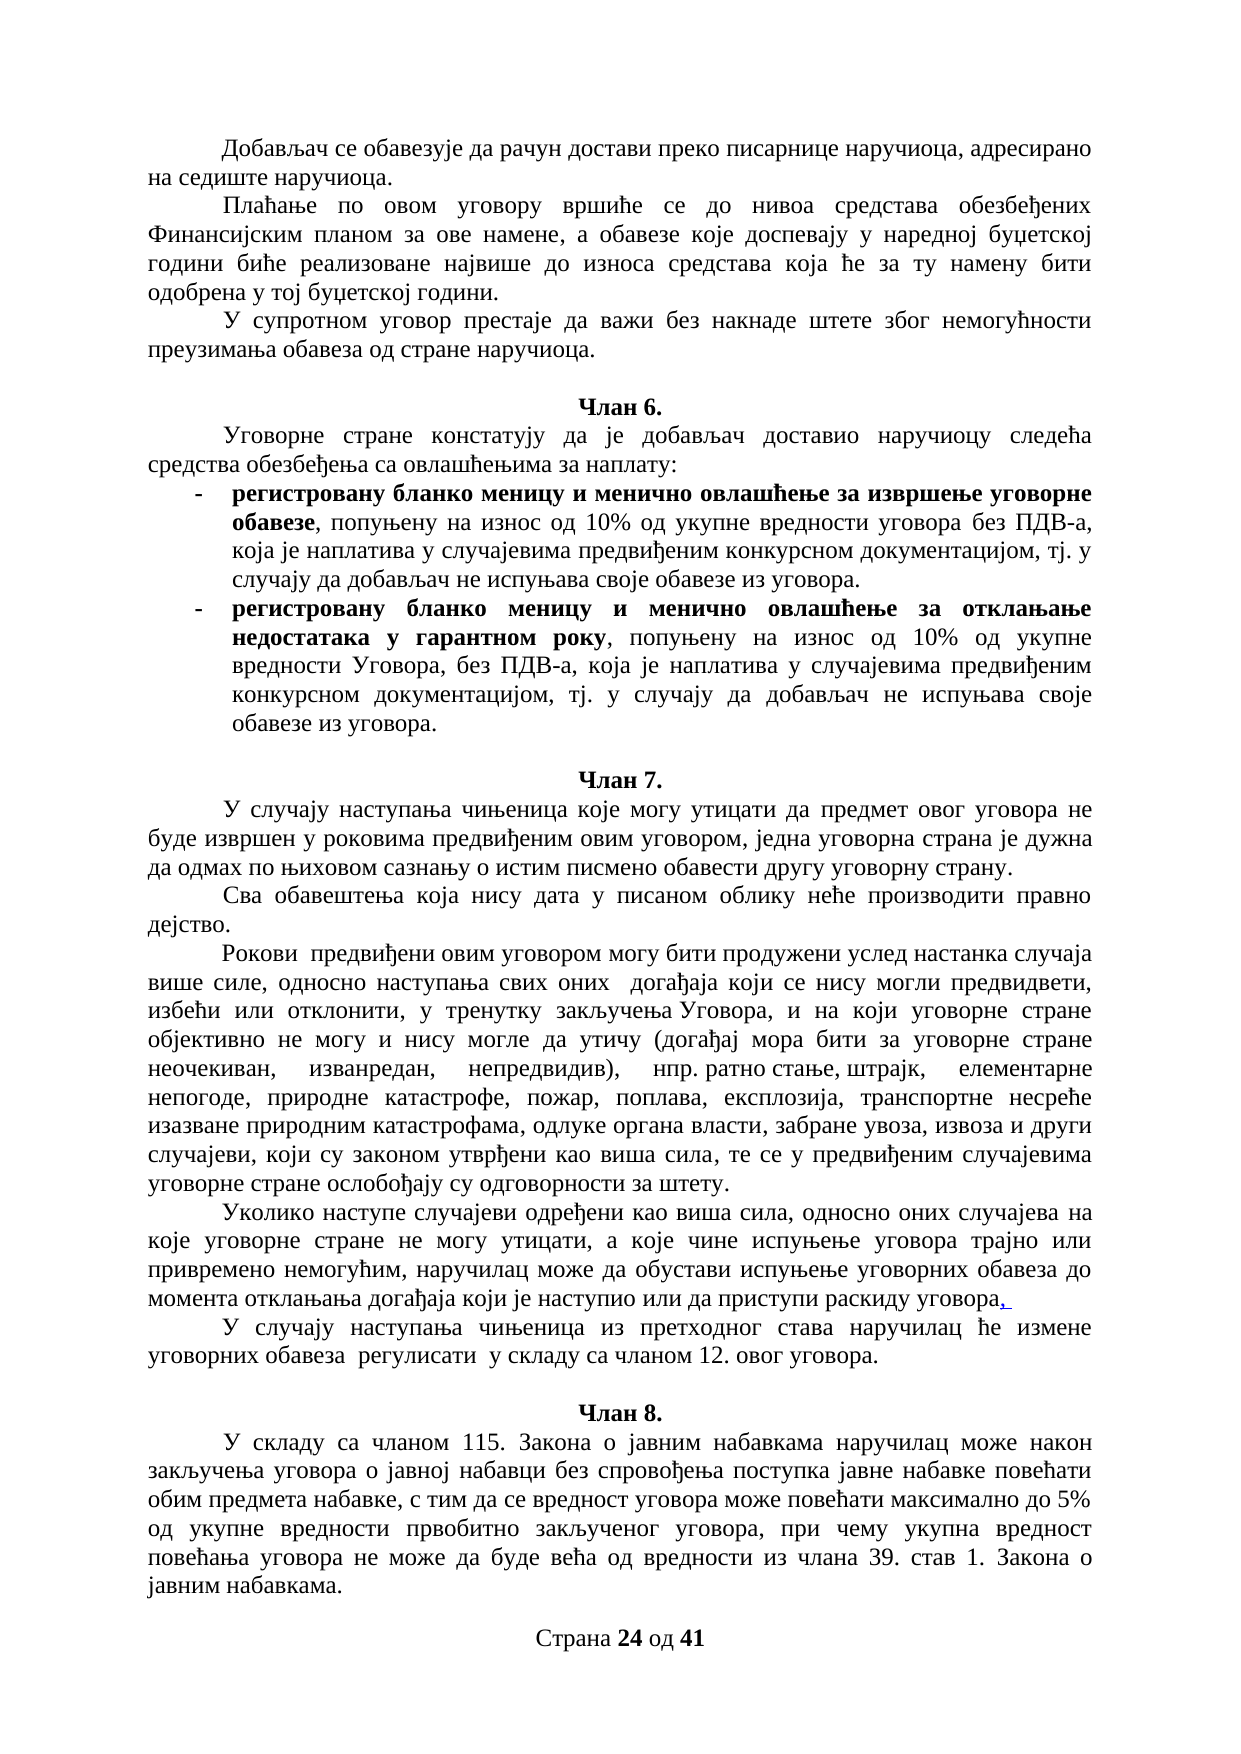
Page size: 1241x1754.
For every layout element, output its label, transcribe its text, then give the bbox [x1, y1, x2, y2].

text У супротном уговор престаје да важи без накнаде штете због немогућности преузимања обавеза од стране наручиоца. [148, 306, 1092, 363]
text Рокови предвиђени овим уговором могу бити продужени услед настанка случаја више силе, односно наступања свих оних догађаја који се нису могли предвидвети, избећи или отклонити, у тренутку закључења Уговора, и на који уговорне стране објективно не могу и нису могле да утичу (догађај мора бити за уговорне стране неочекиван, изванредан, непредвидив), нпр. ратно стање, штрајк, елементарне непогоде, природне катастрофе, пожар, поплава, експлозија, транспортне несреће изазване природним катастрофама, одлуке органа власти, забране увоза, извоза и други случајеви, који су законом утврђени као виша сила, те се у предвиђеним случајевима уговорне стране ослобођају су одговорности за штету. [148, 1053, 1092, 1197]
text Плаћање по овом уговору вршиће се до нивоа средстава обезбеђених Финансијским планом за ове намене, а обавезе које доспевају у наредној буџетској години биће реализоване највише до износа средстава која ће за ту намену бити одобрена у тој буџетској години. [148, 191, 1092, 306]
list регистровану бланко меницу и менично овлашћење за отклањање недостатака у гарантном року, попуњену на износ од 10% од укупне вредности Уговора, без ПДВ-а, која је наплатива у случајевима предвиђеним конкурсном документацијом, тј. у случају да добављач не испуњава своје обавезе из уговора. [194, 593, 1092, 737]
text Сва обавештења која нису дата у писаном облику неће производити правно дејство. [148, 881, 1092, 938]
text У случају наступања чињеница које могу утицати да предмет овог уговора не буде извршен у роковима предвиђеним овим уговором, једна уговорна страна је дужна да одмах по њиховом сазнању о истим писмено обавести другу уговорну страну. [148, 794, 1092, 881]
list регистровану бланко меницу и менично овлашћење за извршење уговорне обавезе, попуњену на износ од 10% од укупне вредности уговора без ПДВ-а, која је наплатива у случајевима предвиђеним конкурсном документацијом, тј. у случају да добављач не испуњава своје обавезе из уговора. [194, 478, 1092, 593]
text Уколико наступе случајеви одређени као виша сила, односно оних случајева на које уговорне стране не могу утицати, а које чине испуњење уговора трајно или привремено немогућим, наручилац може да обустави испуњење уговорних обавеза до момента отклањања догађаја који је наступио или да приступи раскиду уговора, [148, 1197, 1092, 1312]
text Члан 7. [148, 766, 1092, 794]
text У складу са чланом 115. Закона о јавним набавкама наручилац може након закључења уговора о јавној набавци без спровођења поступка јавне набавке повећати обим предмета набавке, с тим да се вредност уговора може повећати максимално до 5% од укупне вредности првобитно закљученог уговора, при чему укупна вредност повећања уговора не може да буде већа од вредности из члана 39. став 1. Закона о јавним набавкама. [148, 1427, 1092, 1599]
text Рокови предвиђени овим уговором могу бити продужени услед настанка случаја више силе, односно наступања свих оних догађаја који се нису могли предвидвети, избећи или отклонити, у тренутку закључења Уговора, и на који уговорне стране објективно не могу и нису могле да утичу (догађај мора бити за уговорне стране неочекиван, изванредан, непредвидив), нпр. ратно стање, штрајк, елементарне непогоде, природне катастрофе, пожар, поплава, експлозија, транспортне несреће изазване природним катастрофама, одлуке органа власти, забране увоза, извоза и други случајеви, који су законом утврђени као виша сила, те се у предвиђеним случајевима уговорне стране ослобођају су одговорности за штету. [148, 938, 1092, 1024]
text Добављач се обавезује да рачун достави преко писарнице наручиоца, адресирано на седиште наручиоца. [148, 133, 1092, 190]
text Уговорне стране констатују да је добављач доставио наручиоцу следећа средства обезбеђења са овлашћењима за наплату: [148, 421, 1092, 478]
text У случају наступања чињеница из претходног става наручилац ће измене уговорних обавеза регулисати у складу са чланом 12. овог уговора. [148, 1312, 1092, 1369]
text Члан 6. [148, 392, 1092, 421]
text Члан 8. [148, 1398, 1092, 1427]
